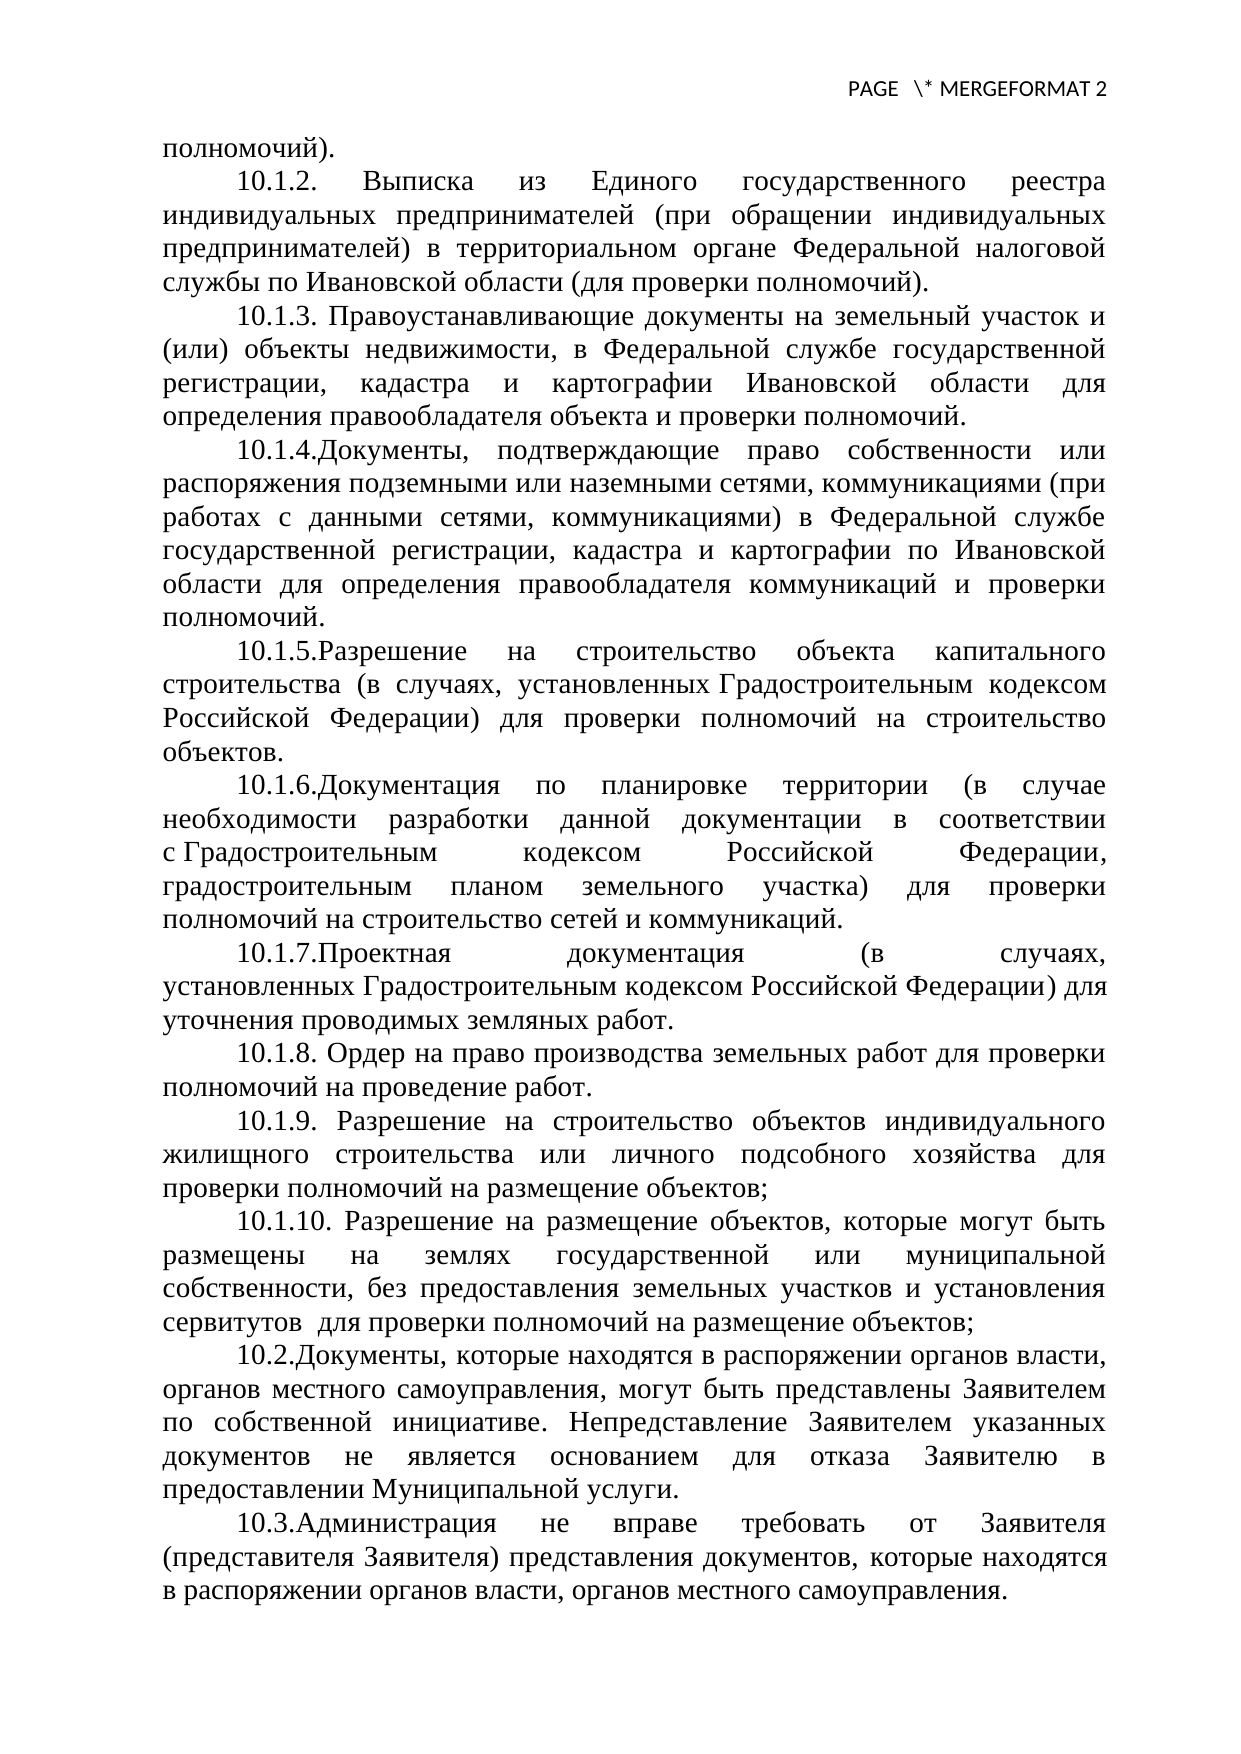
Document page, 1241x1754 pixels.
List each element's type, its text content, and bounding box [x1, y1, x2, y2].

text 10.2.Документы, которые находятся в распоряжении органов власти, органов местного самоуправления, могут быть представлены Заявителем по собственной инициативе. Непредставление Заявителем указанных документов не является основанием для отказа Заявителю в предоставлении Муниципальной услуги. [162, 1337, 1107, 1505]
text 10.1.6.Документация по планировке территории (в случае необходимости разработки данной документации в соответствии с Градостроительным кодексом Российской Федерации, градостроительным планом земельного участка) для проверки полномочий на строительство сетей и коммуникаций. [162, 767, 1107, 935]
text 10.1.5.Разрешение на строительство объекта капитального строительства (в случаях, установленных Градостроительным кодексом Российской Федерации) для проверки полномочий на строительство объектов. [162, 633, 1107, 767]
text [162, 130, 1107, 163]
text 10.1.7.Проектная документация (в случаях, установленных Градостроительным кодексом Российской Федерации) для уточнения проводимых земляных работ. [162, 935, 1107, 1036]
text 10.3.Администрация не вправе требовать от Заявителя (представителя Заявителя) представления документов, которые находятся в распоряжении органов власти, органов местного самоуправления. [162, 1505, 1107, 1606]
text 10.1.10. Разрешение на размещение объектов, которые могут быть размещены на землях государственной или муниципальной собственности, без предоставления земельных участков и установления сервитутов для проверки полномочий на размещение объектов; [162, 1203, 1107, 1337]
text 10.1.3. Правоустанавливающие документы на земельный участок и (или) объекты недвижимости, в Федеральной службе государственной регистрации, кадастра и картографии Ивановской области для определения правообладателя объекта и проверки полномочий. [162, 298, 1107, 432]
text 10.1.8. Ордер на право производства земельных работ для проверки полномочий на проведение работ. [162, 1036, 1107, 1103]
text 10.1.4.Документы, подтверждающие право собственности или распоряжения подземными или наземными сетями, коммуникациями (при работах с данными сетями, коммуникациями) в Федеральной службе государственной регистрации, кадастра и картографии по Ивановской области для определения правообладателя коммуникаций и проверки полномочий. [162, 432, 1107, 633]
text 10.1.2. Выписка из Единого государственного реестра индивидуальных предпринимателей (при обращении индивидуальных предпринимателей) в территориальном органе Федеральной налоговой службы по Ивановской области (для проверки полномочий). [162, 163, 1107, 298]
text 10.1.9. Разрешение на строительство объектов индивидуального жилищного строительства или личного подсобного хозяйства для проверки полномочий на размещение объектов; [162, 1103, 1107, 1203]
